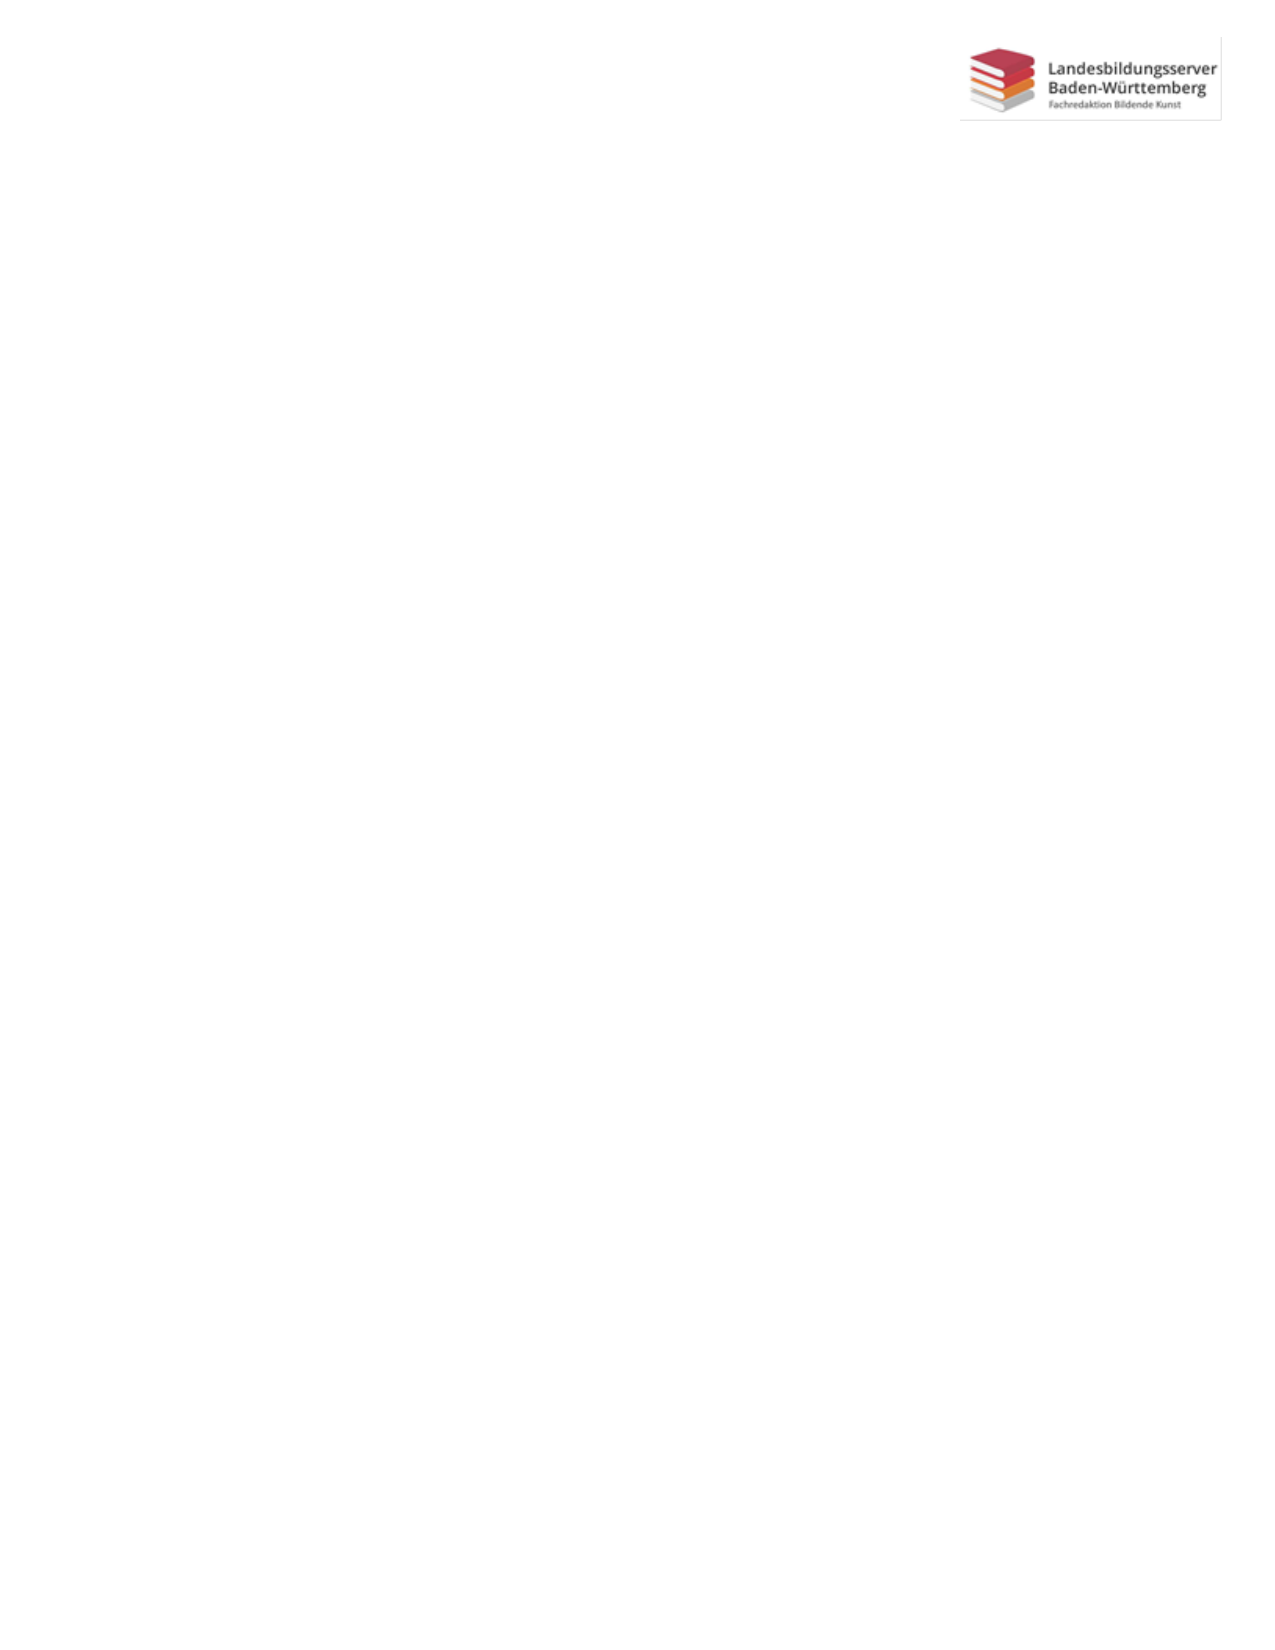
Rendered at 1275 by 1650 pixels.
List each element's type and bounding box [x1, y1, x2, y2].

picture [960, 37, 1223, 122]
